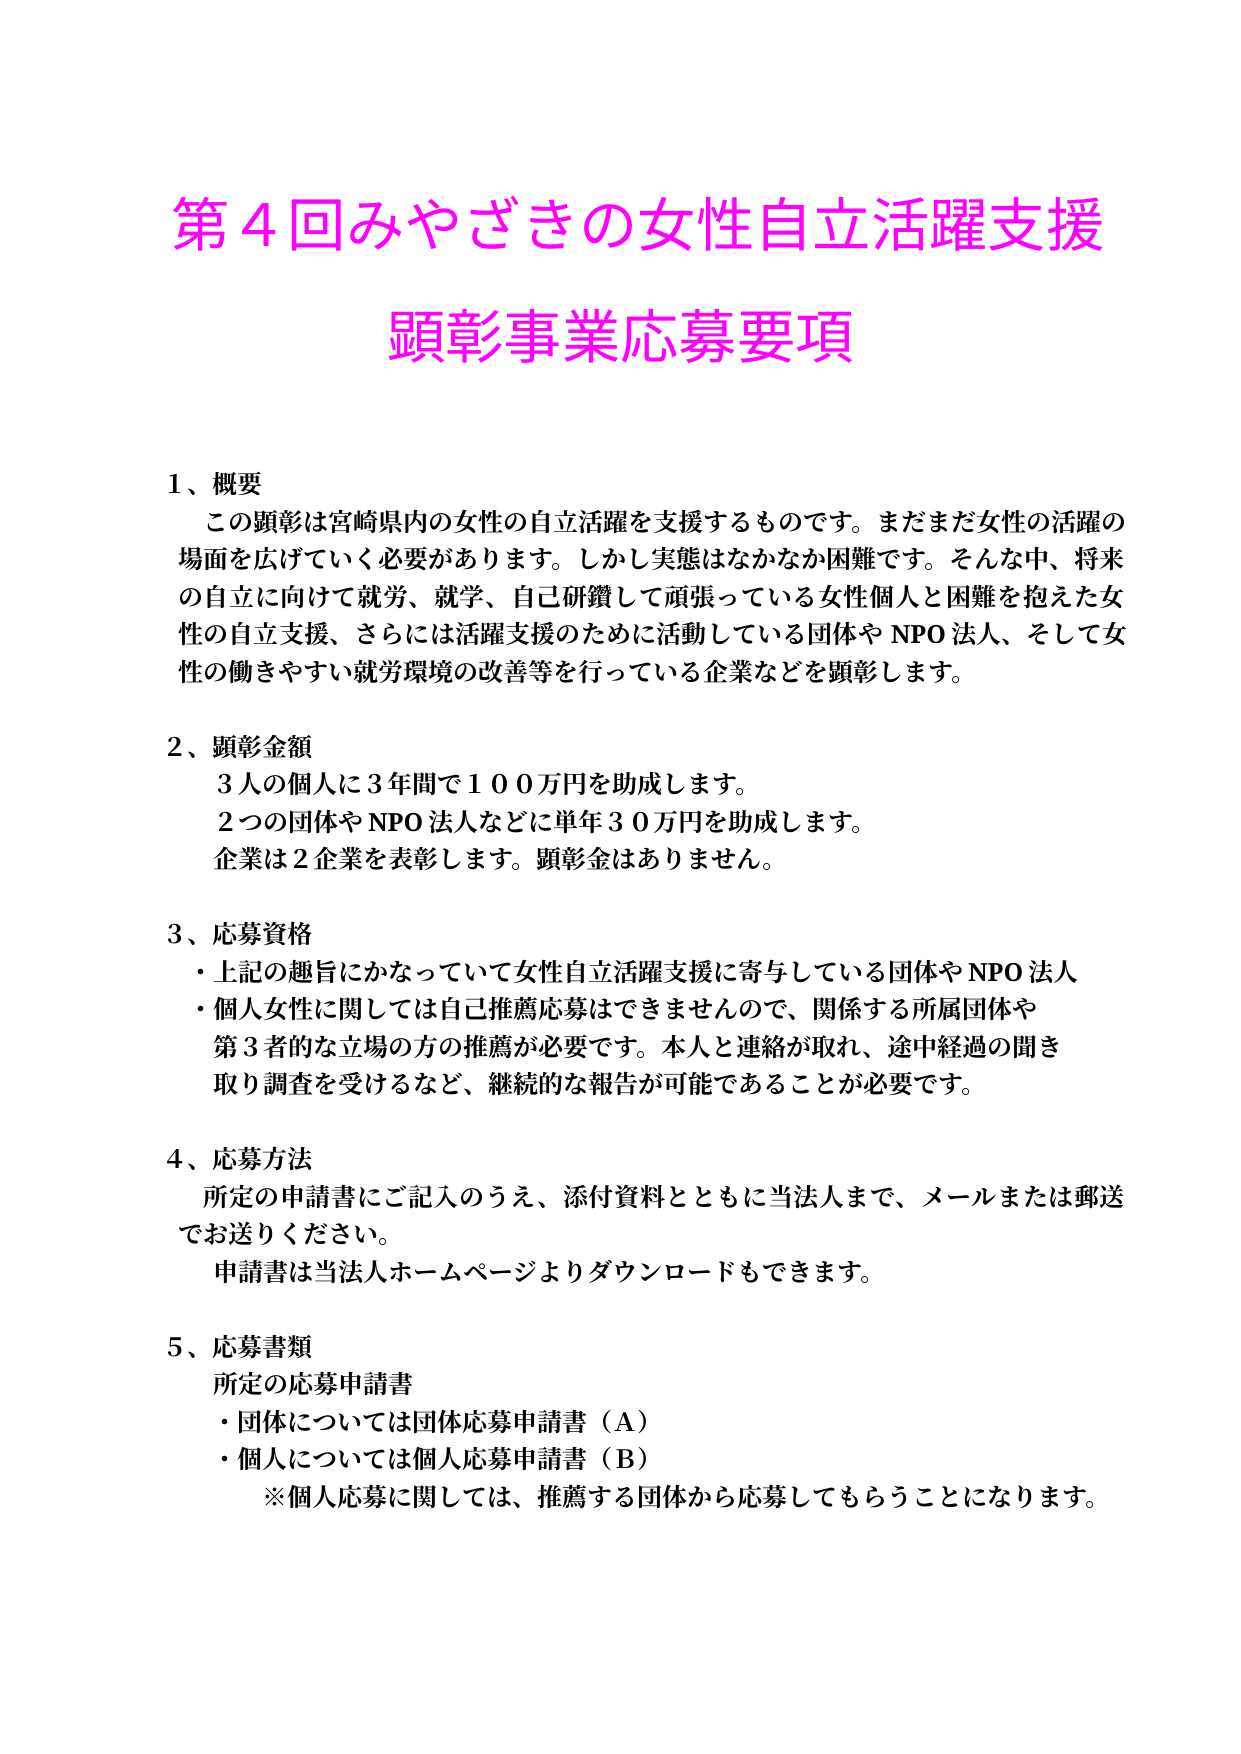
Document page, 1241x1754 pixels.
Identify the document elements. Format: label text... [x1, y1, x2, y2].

text ・上記の趣旨にかなっていて女性自立活躍支援に寄与している団体やNPO法人 [112, 952, 1128, 989]
text ３人の個人に３年間で１００万円を助成します。 [112, 764, 1128, 802]
text ・個人女性に関しては自己推薦応募はできませんので、関係する所属団体や [112, 989, 1128, 1027]
text １、概要 [112, 464, 1128, 502]
text ４、応募方法 [112, 1139, 1128, 1177]
text ３、応募資格 [112, 914, 1128, 952]
text ※個人応募に関しては、推薦する団体から応募してもらうことになります。 [112, 1477, 1128, 1514]
text 第４回みやざきの女性自立活躍支援 [112, 164, 1128, 277]
text ・個人については個人応募申請書（Ｂ） [112, 1439, 1128, 1477]
text 所定の応募申請書 [112, 1364, 1128, 1402]
text 第３者的な立場の方の推薦が必要です。本人と連絡が取れ、途中経過の聞き [112, 1027, 1128, 1064]
text 企業は２企業を表彰します。顕彰金はありません。 [112, 839, 1128, 877]
text ・団体については団体応募申請書（Ａ） [112, 1402, 1128, 1439]
text ２つの団体やNPO法人などに単年３０万円を助成します。 [112, 802, 1128, 839]
text 顕彰事業応募要項 [112, 277, 1128, 389]
text ５、応募書類 [112, 1327, 1128, 1364]
text 申請書は当法人ホームページよりダウンロードもできます。 [112, 1252, 1128, 1289]
text 取り調査を受けるなど、継続的な報告が可能であることが必要です。 [112, 1064, 1128, 1102]
text ２、顕彰金額 [112, 727, 1128, 764]
text 所定の申請書にご記入のうえ、添付資料とともに当法人まで、メールまたは郵送でお送りください。 [178, 1177, 1128, 1252]
text この顕彰は宮崎県内の女性の自立活躍を支援するものです。まだまだ女性の活躍の場面を広げていく必要があります。しかし実態はなかなか困難です。そんな中、将来の自立に向けて就労、就学、自己研鑽して頑張っている女性個人と困難を抱えた女性の自立支援、さらには活躍支援のために活動している団体やNPO法人、そして女性の働きやすい就労環境の改善等を行っている企業などを顕彰します。 [178, 502, 1128, 689]
